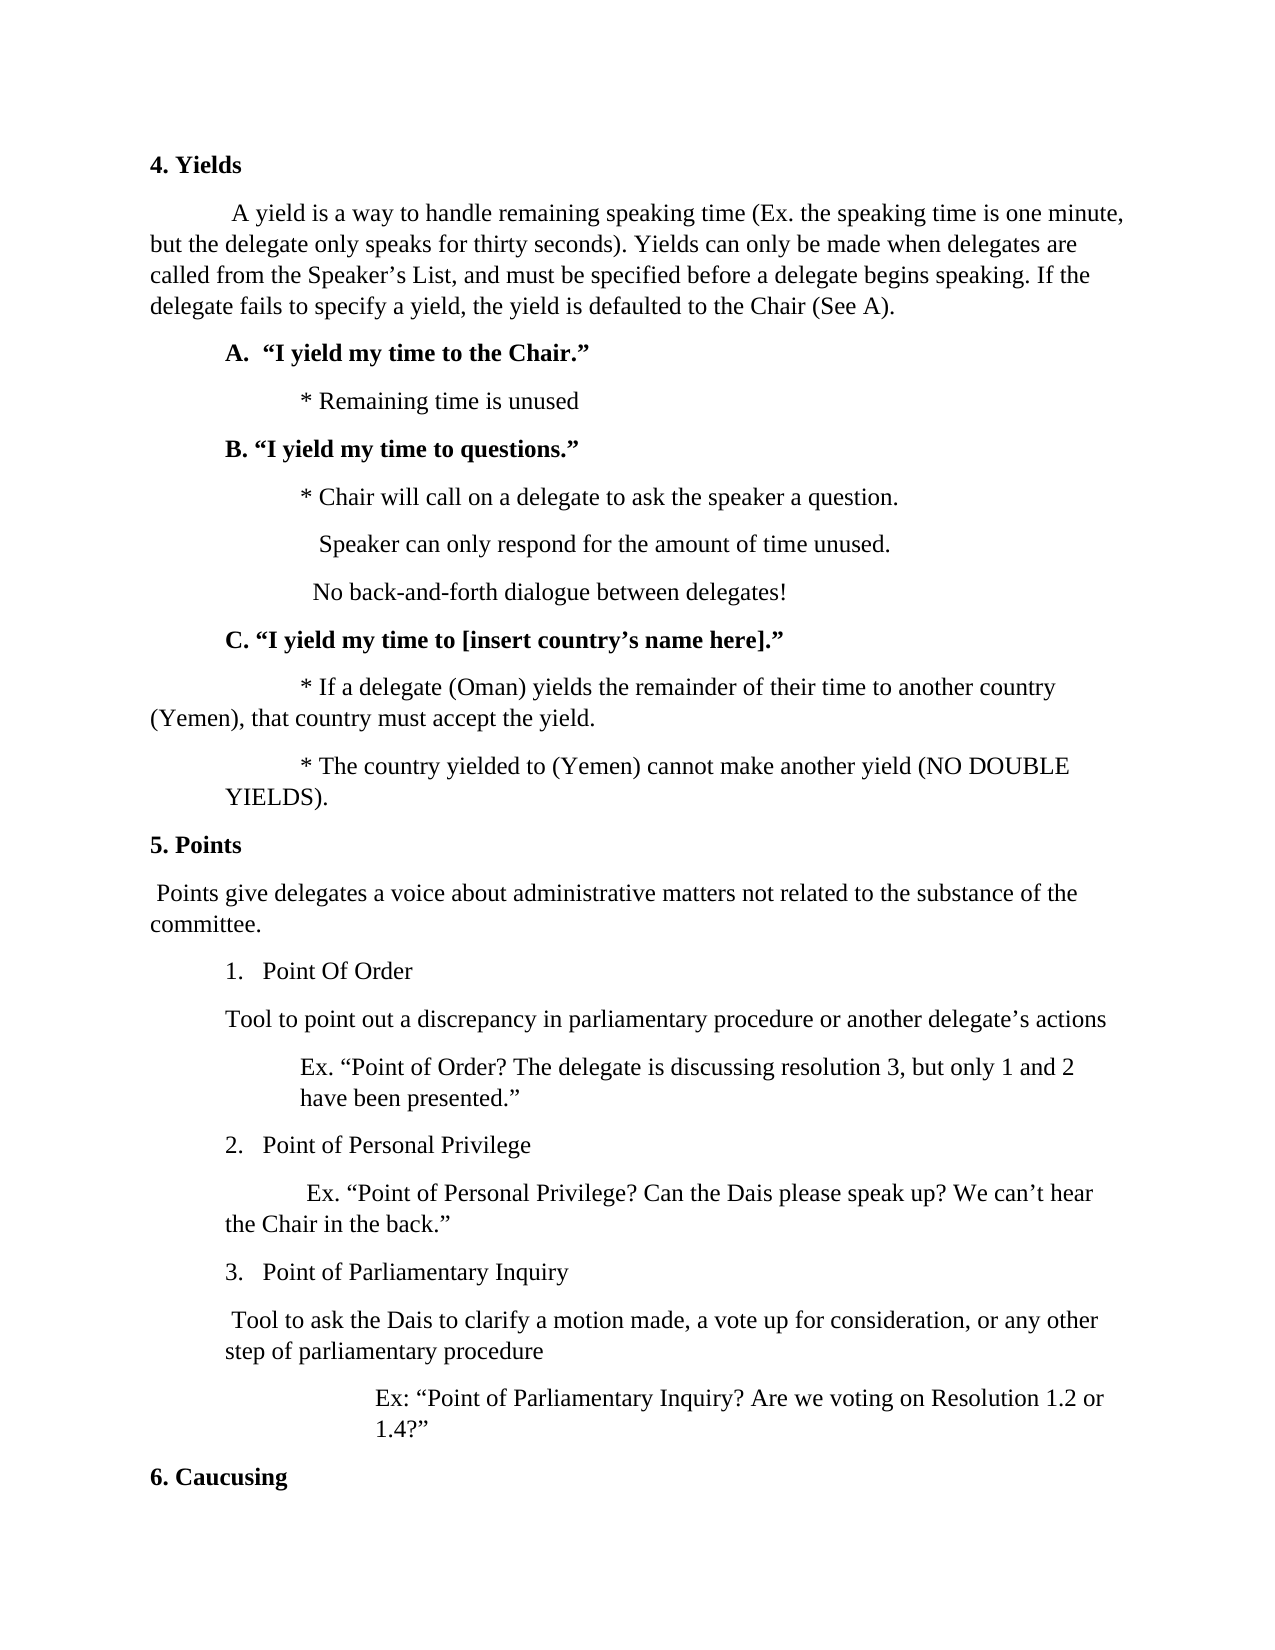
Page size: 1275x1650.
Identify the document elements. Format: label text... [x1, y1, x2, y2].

list Point of Parliamentary Inquiry [225, 1257, 1125, 1286]
list “I yield my time to the Chair.” [225, 338, 1125, 367]
text Speaker can only respond for the amount of time unused. [150, 529, 1125, 558]
text 6. Caucusing [150, 1462, 1125, 1491]
text B. “I yield my time to questions.” [150, 434, 1125, 463]
text * If a delegate (Oman) yields the remainder of their time to another country (Yemen), that country must accept the yield. [150, 672, 1125, 732]
list Point of Personal Privilege [225, 1131, 1125, 1159]
text Ex. “Point of Personal Privilege? Can the Dais please speak up? We can’t hear the Chair in the back.” [225, 1178, 1125, 1238]
text 4. Yields [150, 150, 1125, 179]
text C. “I yield my time to [insert country’s name here].” [150, 625, 1125, 653]
text * The country yielded to (Yemen) cannot make another yield (NO DOUBLE YIELDS). [225, 751, 1125, 811]
text * Remaining time is unused [225, 386, 1125, 415]
text Tool to ask the Dais to clarify a motion made, a vote up for consideration, or any other step of parliamentary procedure [225, 1305, 1125, 1364]
text No back-and-forth dialogue between delegates! [150, 577, 1125, 606]
list Point Of Order [225, 956, 1125, 985]
text * Chair will call on a delegate to ask the speaker a question. [150, 482, 1125, 510]
text Ex. “Point of Order? The delegate is discussing resolution 3, but only 1 and 2 have been presented.” [300, 1052, 1125, 1112]
text 5. Points [150, 830, 1125, 859]
text A yield is a way to handle remaining speaking time (Ex. the speaking time is one minute, but the delegate only speaks for thirty seconds). Yields can only be made when delegates are called from the Speaker’s List, and must be specified before a delegate begins speaking. If the delegate fails to specify a yield, the yield is defaulted to the Chair (See A). [150, 198, 1125, 319]
text Points give delegates a voice about administrative matters not related to the substance of the committee. [150, 878, 1125, 937]
text Ex: “Point of Parliamentary Inquiry? Are we voting on Resolution 1.2 or 1.4?” [375, 1383, 1125, 1443]
text Tool to point out a discrepancy in parliamentary procedure or another delegate’s actions [150, 1004, 1125, 1033]
